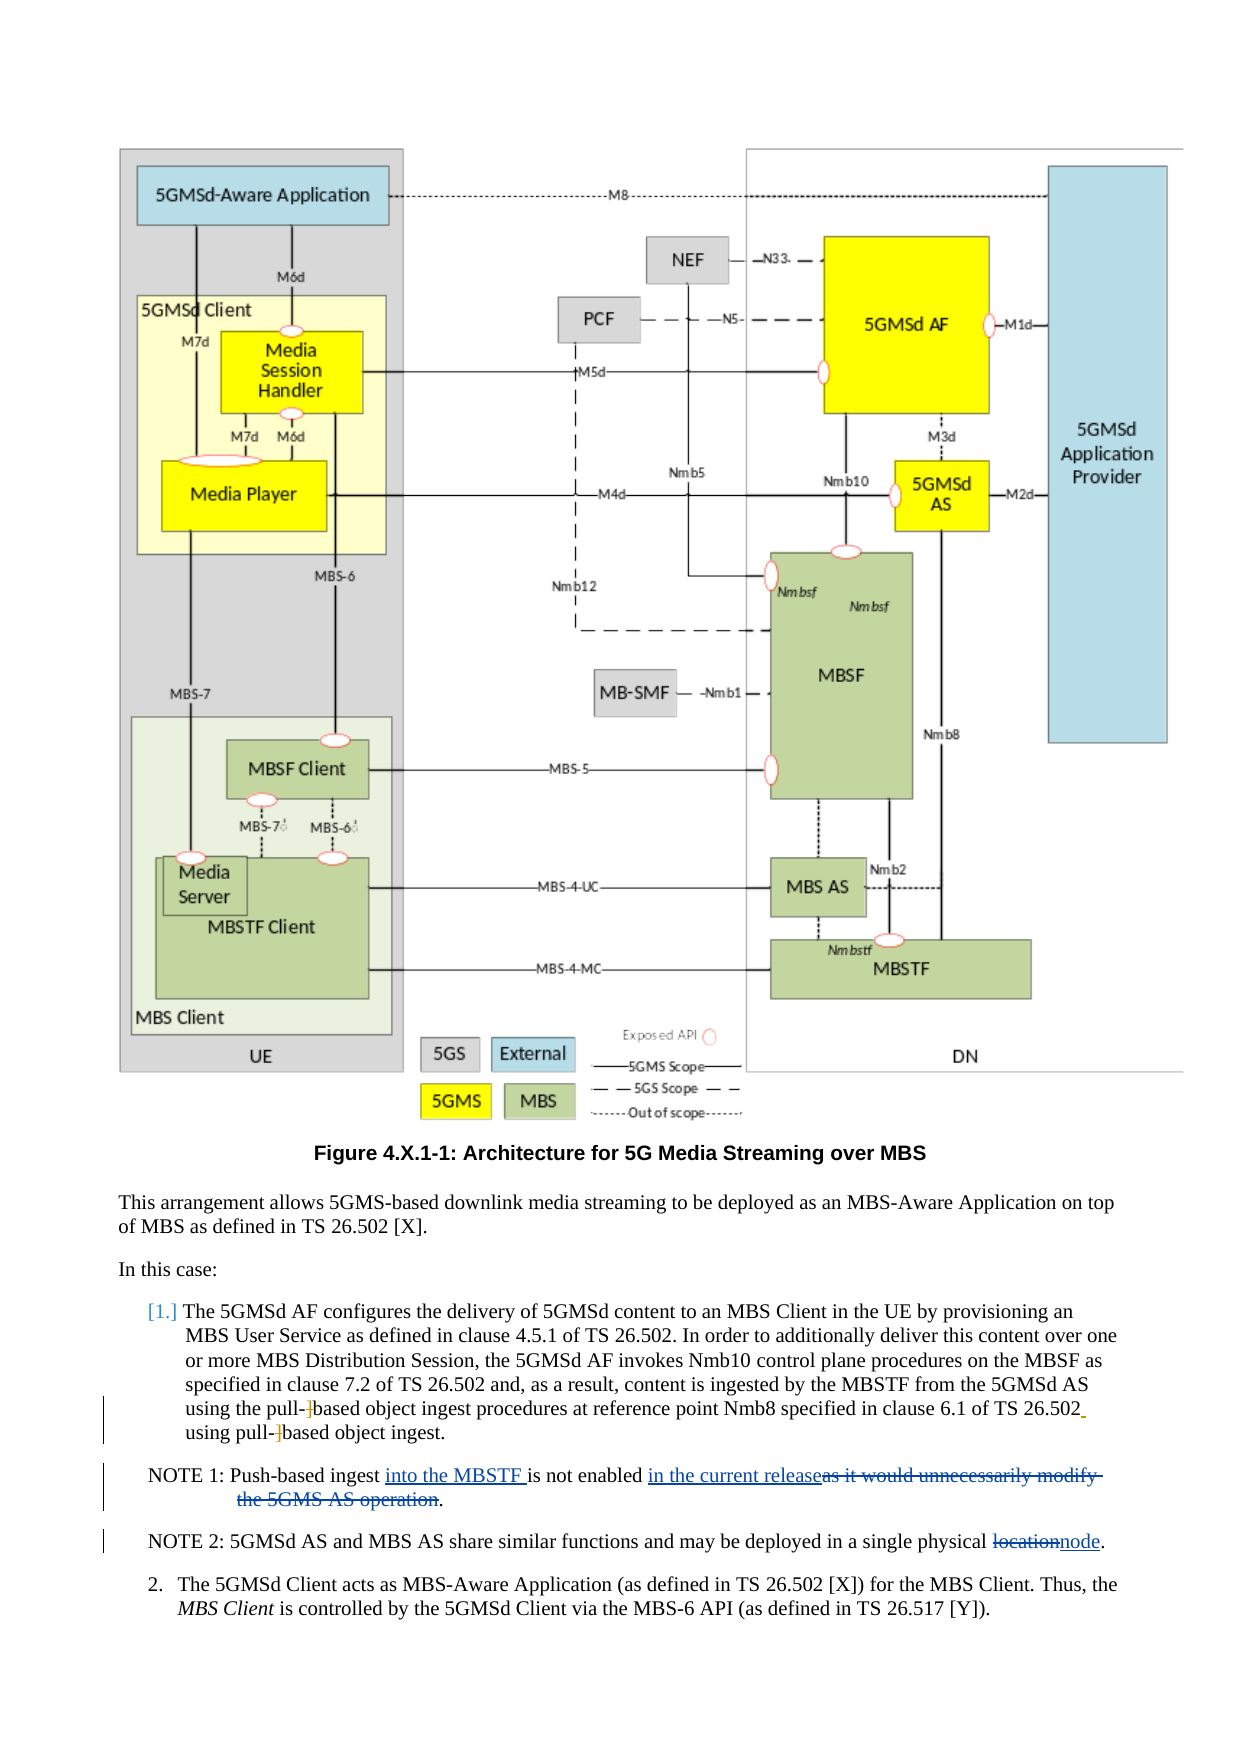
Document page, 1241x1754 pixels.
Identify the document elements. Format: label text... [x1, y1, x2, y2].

text 2. The 5GMSd Client acts as MBS-Aware Application (as defined in TS 26.502 [X]) for the MBS Client. Thus, the MBS Client is controlled by the 5GMSd Client via the MBS-6 API (as defined in TS 26.517 [Y]). [148, 1572, 1122, 1620]
text NOTE 2: 5GMSd AS and MBS AS share similar functions and may be deployed in a single physical . [148, 1529, 1122, 1553]
list The 5GMSd AF configures the delivery of 5GMSd content to an MBS Client in the UE by provisioning an MBS User Service as defined in clause 4.5.1 of TS 26.502. In order to additionally deliver this content over one or more MBS Distribution Session, the 5GMSd AF invokes Nmb10 control plane procedures on the MBSF as specified in clause 7.2 of TS 26.502 and, as a result, content is ingested by the MBSTF from the 5GMSd AS using the pull-based object ingest procedures at reference point Nmb8 specified in clause 6.1 of TS 26.502using pull-based object ingest. [148, 1299, 1122, 1444]
text Figure 4.X.1-1: Architecture for 5G Media Streaming over MBS [118, 1141, 1122, 1165]
text In this case: [118, 1257, 1122, 1281]
text NOTE 1: Push-based ingest is not enabled . [148, 1462, 1122, 1511]
text This arrangement allows 5GMS-based downlink media streaming to be deployed as an MBS-Aware Application on top of MBS as defined in TS 26.502 [X]. [118, 1190, 1122, 1238]
